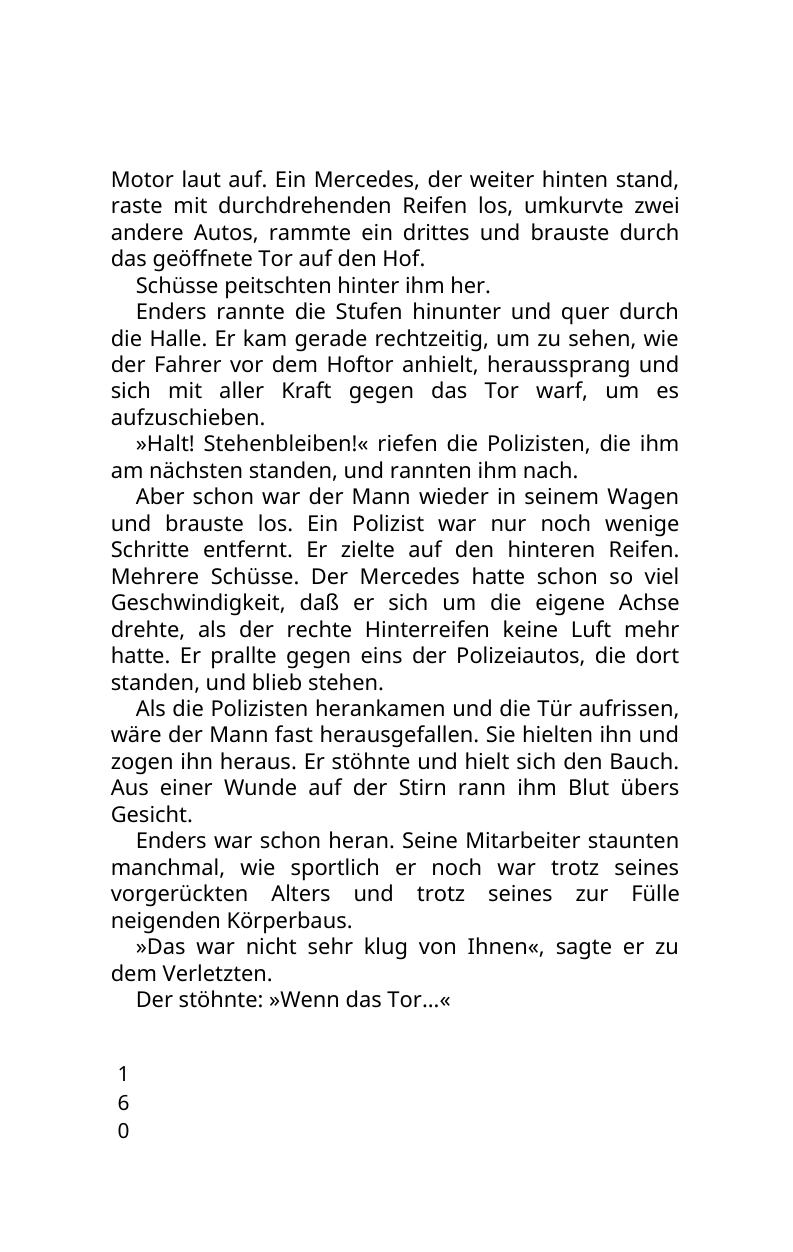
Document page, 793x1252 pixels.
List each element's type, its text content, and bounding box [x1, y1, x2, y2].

text Als die Polizisten herankamen und die Tür aufrissen, wäre der Mann fast herausgefallen. Sie hielten ihn und zogen ihn heraus. Er stöhnte und hielt sich den Bauch. Aus einer Wunde auf der Stirn rann ihm Blut übers Gesicht. [111, 695, 680, 828]
text Der stöhnte: »Wenn das Tor...« [111, 986, 680, 1013]
text Schüsse peitschten hinter ihm her. [111, 272, 680, 298]
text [111, 166, 680, 272]
text Enders war schon heran. Seine Mitarbeiter staunten manchmal, wie sportlich er noch war trotz seines vorgerückten Alters und trotz seines zur Fülle neigenden Körperbaus. [111, 828, 680, 933]
text »Halt! Stehenbleiben!« riefen die Polizisten, die ihm am nächsten standen, und rannten ihm nach. [111, 431, 680, 484]
text Enders rannte die Stufen hinunter und quer durch die Halle. Er kam gerade rechtzeitig, um zu sehen, wie der Fahrer vor dem Hoftor anhielt, heraussprang und sich mit aller Kraft gegen das Tor warf, um es aufzuschieben. [111, 298, 680, 431]
text »Das war nicht sehr klug von Ihnen«, sagte er zu dem Verletzten. [111, 933, 680, 986]
text Aber schon war der Mann wieder in seinem Wagen und brauste los. Ein Polizist war nur noch wenige Schritte entfernt. Er zielte auf den hinteren Reifen. Mehrere Schüsse. Der Mercedes hatte schon so viel Geschwindigkeit, daß er sich um die eigene Achse drehte, als der rechte Hinterreifen keine Luft mehr hatte. Er prallte gegen eins der Polizeiautos, die dort standen, und blieb stehen. [111, 484, 680, 695]
